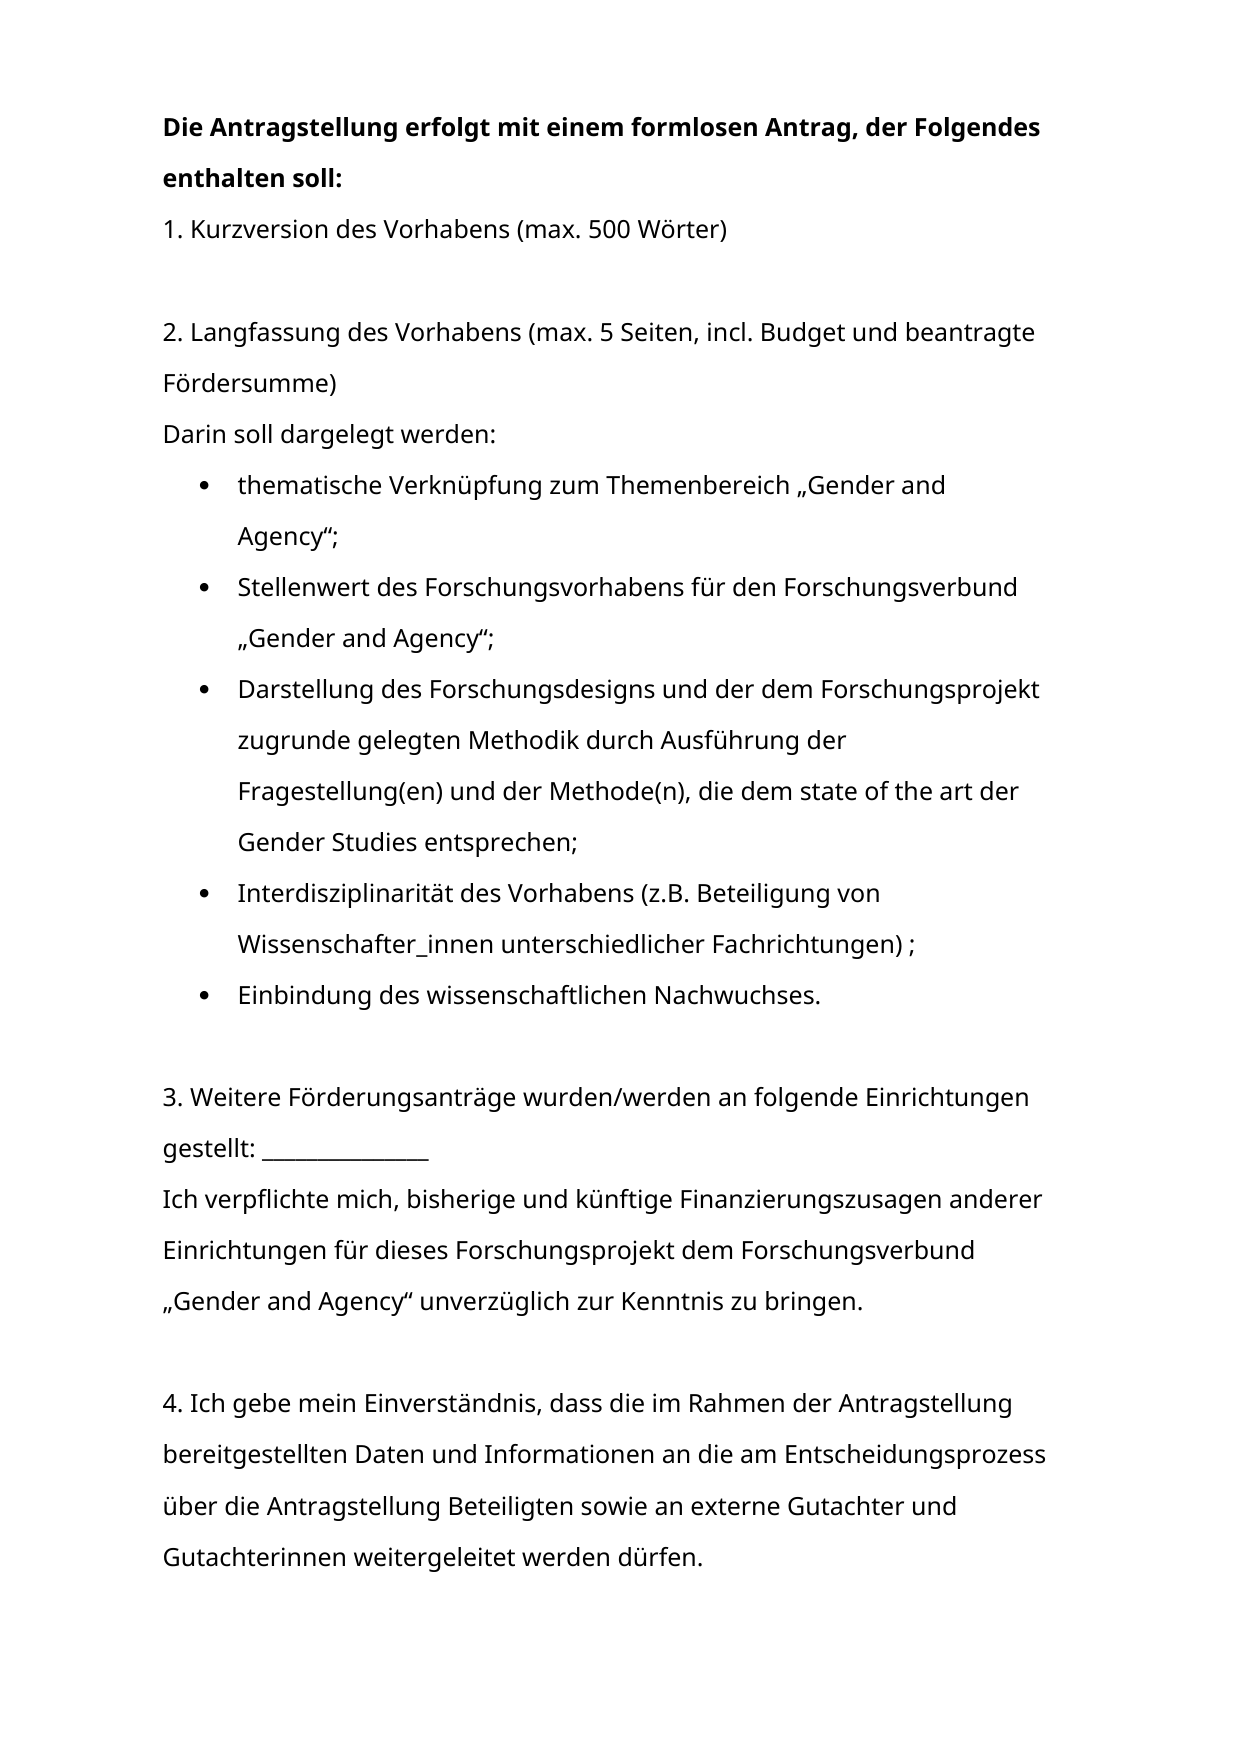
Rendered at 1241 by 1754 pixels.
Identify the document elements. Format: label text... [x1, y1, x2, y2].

text Darin soll dargelegt werden: [162, 416, 1049, 450]
text 1. Kurzversion des Vorhabens (max. 500 Wörter) [162, 212, 1049, 246]
list thematische Verknüpfung zum Themenbereich „Gender and Agency“; [200, 467, 1049, 552]
text 2. Langfassung des Vorhabens (max. 5 Seiten, incl. Budget und beantragte Fördersumme) [162, 314, 1049, 399]
list Stellenwert des Forschungsvorhabens für den Forschungsverbund „Gender and Agency“; [200, 569, 1049, 654]
list Einbindung des wissenschaftlichen Nachwuchses. [200, 978, 1049, 1012]
text Die Antragstellung erfolgt mit einem formlosen Antrag, der Folgendes enthalten soll: [162, 110, 1049, 195]
text Ich verpflichte mich, bisherige und künftige Finanzierungszusagen anderer Einrichtungen für dieses Forschungsprojekt dem Forschungsverbund „Gender and Agency“ unverzüglich zur Kenntnis zu bringen. [162, 1182, 1049, 1318]
list Interdisziplinarität des Vorhabens (z.B. Beteiligung von Wissenschafter_innen unterschiedlicher Fachrichtungen) ; [200, 876, 1049, 961]
text 3. Weitere Förderungsanträge wurden/werden an folgende Einrichtungen gestellt: _______________ [162, 1080, 1049, 1165]
text 4. Ich gebe mein Einverständnis, dass die im Rahmen der Antragstellung bereitgestellten Daten und Informationen an die am Entscheidungsprozess über die Antragstellung Beteiligten sowie an externe Gutachter und Gutachterinnen weitergeleitet werden dürfen. [162, 1386, 1049, 1573]
list Darstellung des Forschungsdesigns und der dem Forschungsprojekt zugrunde gelegten Methodik durch Ausführung der Fragestellung(en) und der Methode(n), die dem state of the art der Gender Studies entsprechen; [200, 672, 1049, 859]
